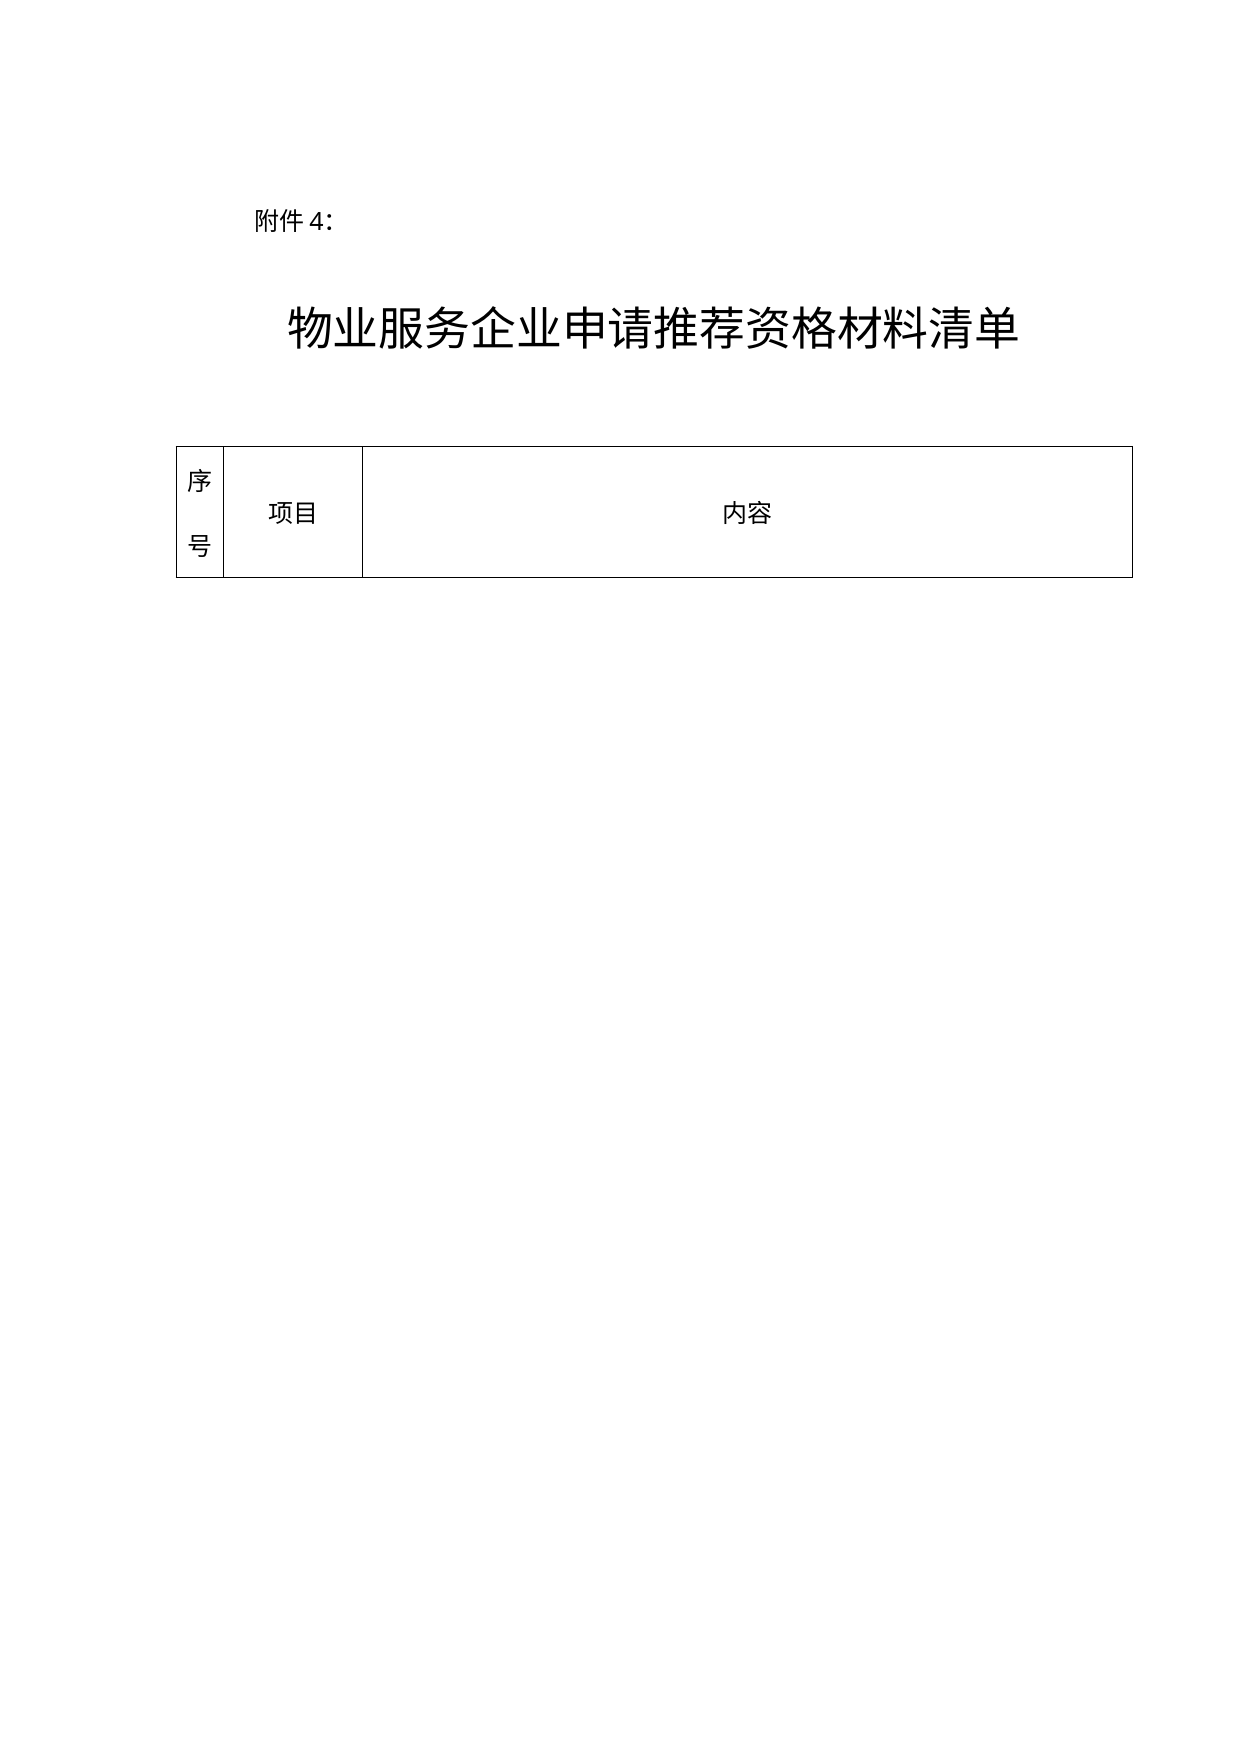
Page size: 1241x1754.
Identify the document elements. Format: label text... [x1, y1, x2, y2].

table_header 序号 [177, 447, 223, 577]
title 物业服务企业申请推荐资格材料清单 [187, 277, 1053, 374]
table_header 项目 [224, 447, 362, 577]
table_header 内容 [363, 447, 1132, 577]
title 附件4： [187, 187, 1053, 252]
